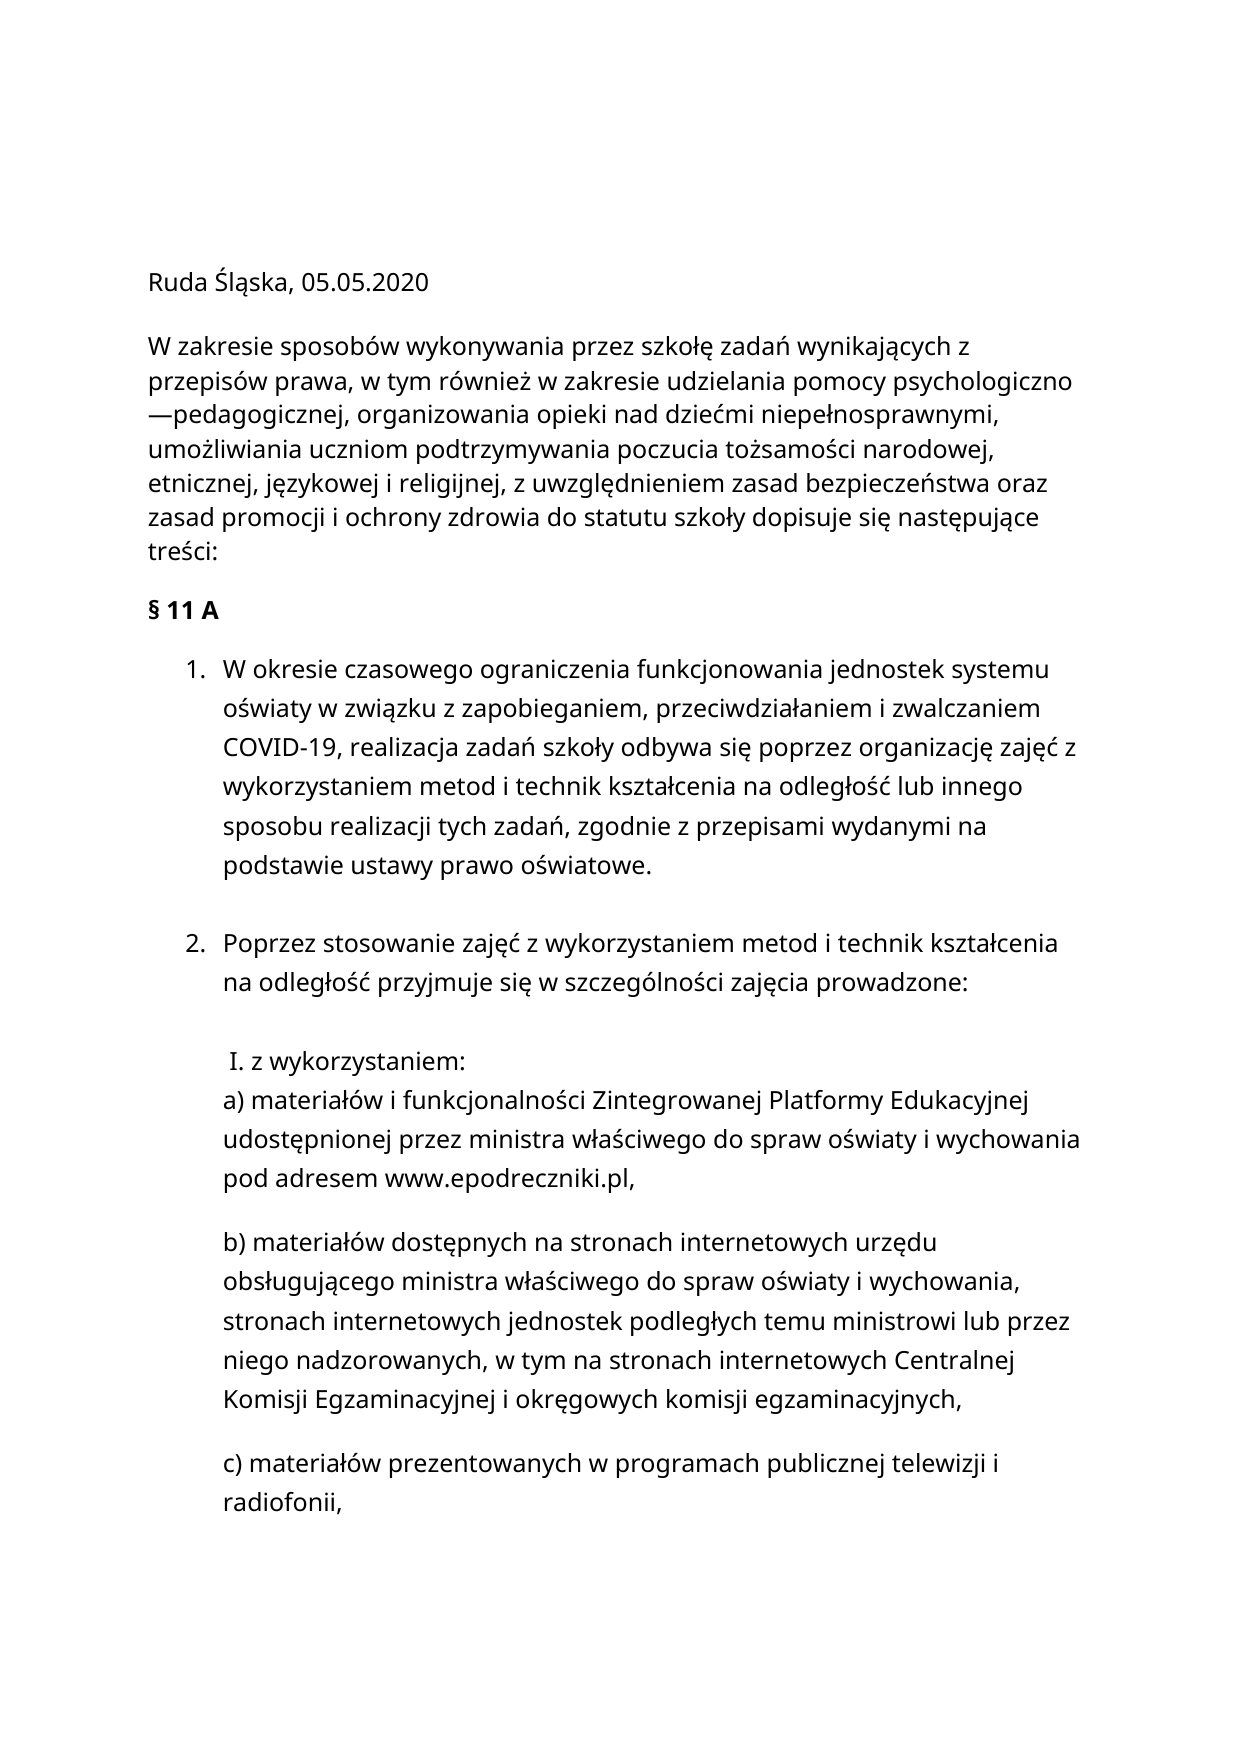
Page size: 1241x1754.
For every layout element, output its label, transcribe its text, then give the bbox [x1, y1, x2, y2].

list W okresie czasowego ograniczenia funkcjonowania jednostek systemu oświaty w związku z zapobieganiem, przeciwdziałaniem i zwalczaniem COVID-19, realizacja zadań szkoły odbywa się poprzez organizację zajęć z wykorzystaniem metod i technik kształcenia na odległość lub innego sposobu realizacji tych zadań, zgodnie z przepisami wydanymi na podstawie ustawy prawo oświatowe. [185, 652, 1093, 921]
text Ruda Śląska, 05.05.2020 [148, 265, 1093, 299]
text c) materiałów prezentowanych w programach publicznej telewizji i radiofonii, [223, 1446, 1093, 1519]
text b) materiałów dostępnych na stronach internetowych urzędu obsługującego ministra właściwego do spraw oświaty i wychowania, stronach internetowych jednostek podległych temu ministrowi lub przez niego nadzorowanych, w tym na stronach internetowych Centralnej Komisji Egzaminacyjnej i okręgowych komisji egzaminacyjnych, [223, 1225, 1093, 1416]
text § 11 A [148, 592, 1093, 627]
list Poprzez stosowanie zajęć z wykorzystaniem metod i technik kształcenia na odległość przyjmuje się w szczególności zajęcia prowadzone: I. z wykorzystaniem: a) materiałów i funkcjonalności Zintegrowanej Platformy Edukacyjnej udostępnionej przez ministra właściwego do spraw oświaty i wychowania pod adresem www.epodreczniki.pl, [185, 926, 1093, 1195]
text W zakresie sposobów wykonywania przez szkołę zadań wynikających z przepisów prawa, w tym również w zakresie udzielania pomocy psychologiczno—pedagogicznej, organizowania opieki nad dziećmi niepełnosprawnymi, umożliwiania uczniom podtrzymywania poczucia tożsamości narodowej, etnicznej, językowej i religijnej, z uwzględnieniem zasad bezpieczeństwa oraz zasad promocji i ochrony zdrowia do statutu szkoły dopisuje się następujące treści: [148, 329, 1093, 567]
